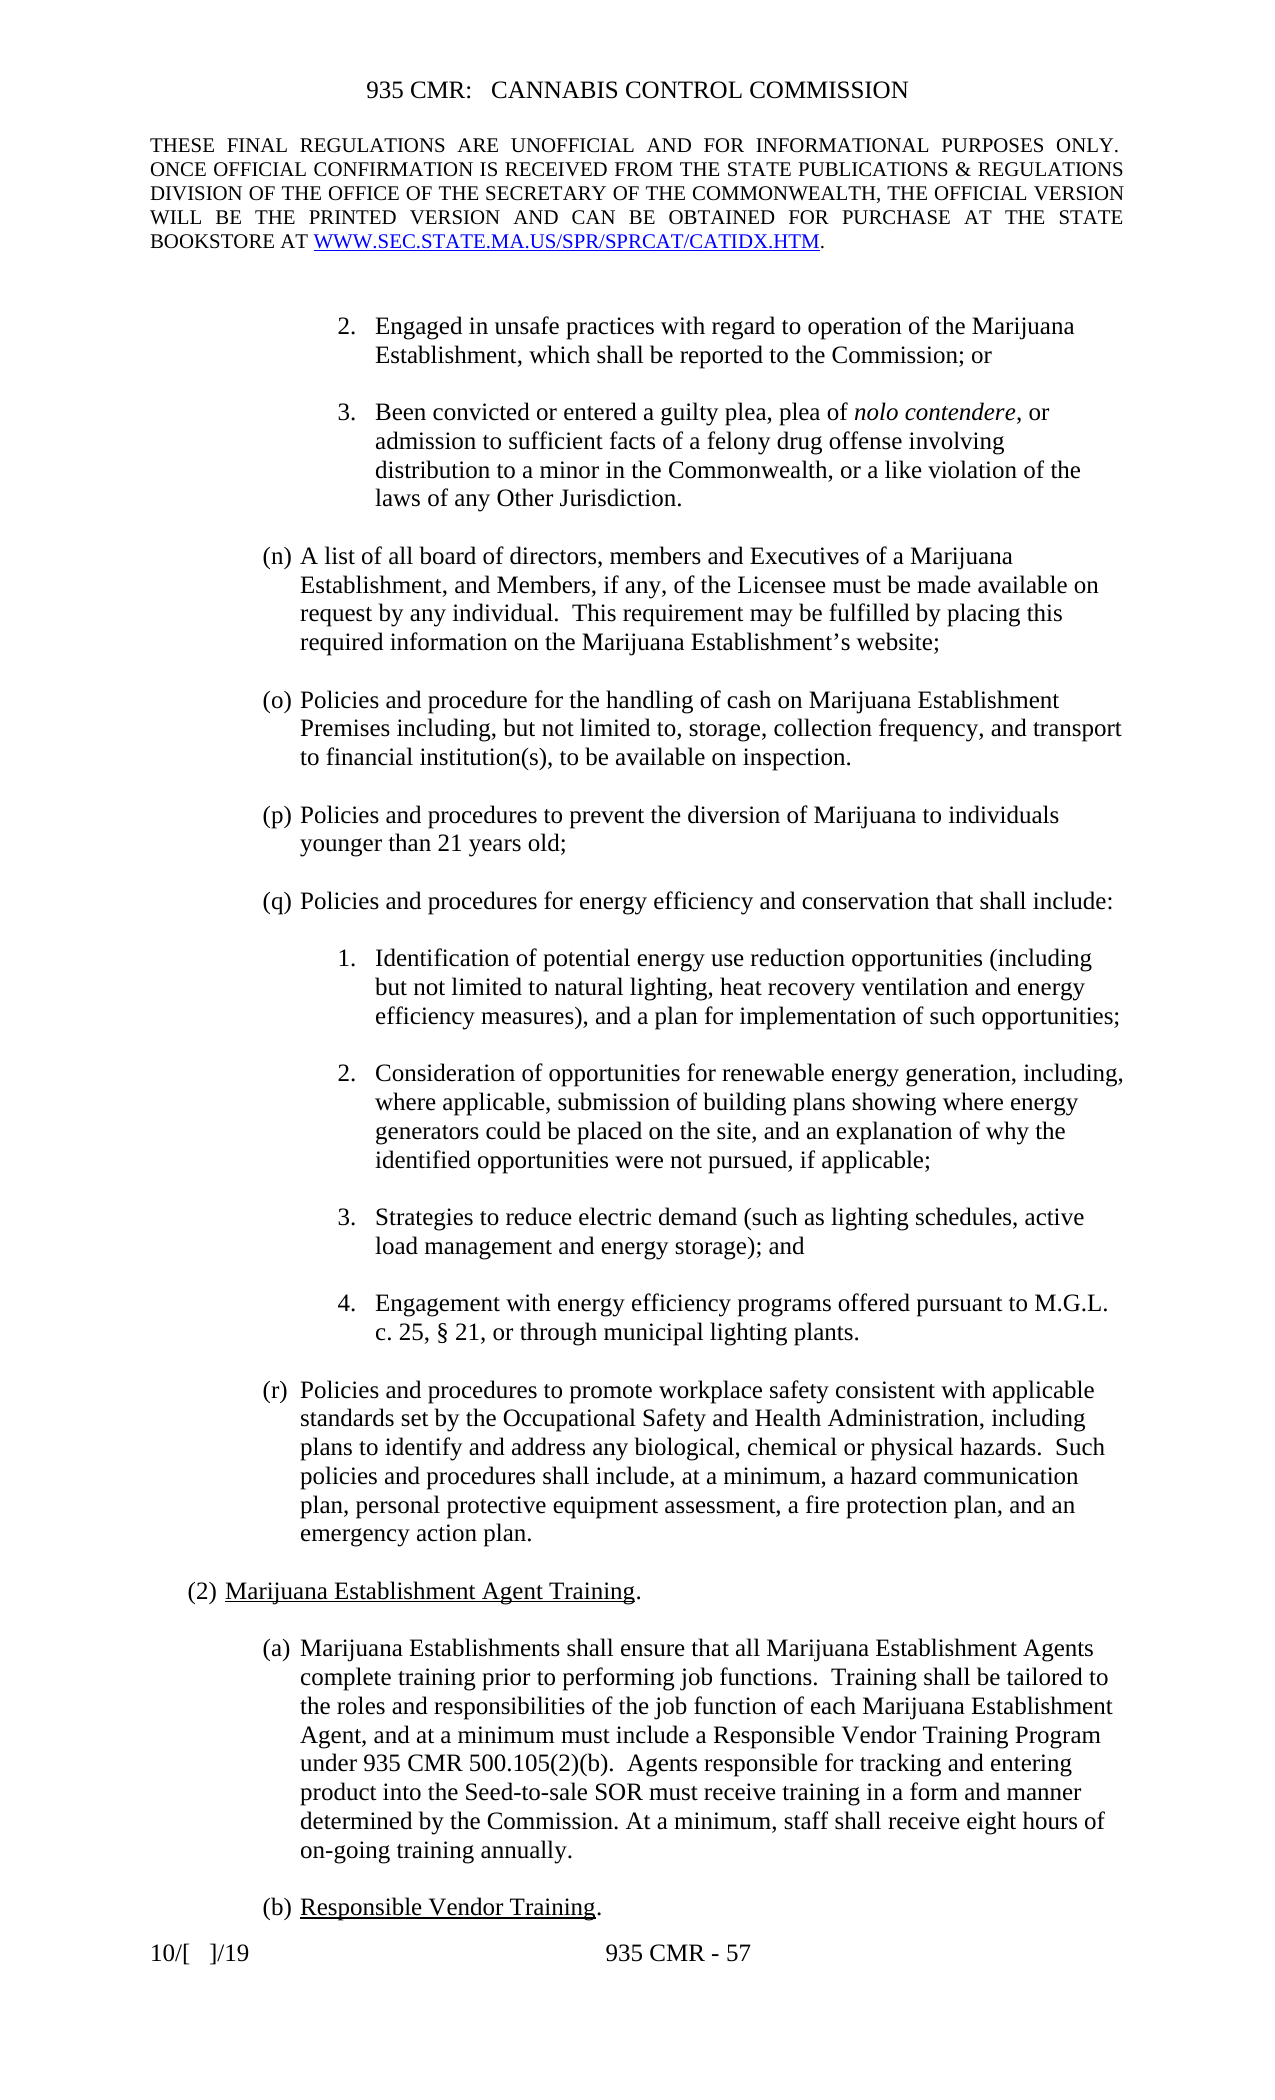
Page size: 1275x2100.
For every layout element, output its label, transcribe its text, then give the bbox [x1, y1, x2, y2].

list A list of all board of directors, members and Executives of a Marijuana Establishment, and Members, if any, of the Licensee must be made available on request by any individual. This requirement may be fulfilled by placing this required information on the Marijuana Establishment’s website; [262, 541, 1125, 656]
list Responsible Vendor Training. [262, 1892, 1125, 1921]
list Policies and procedures to promote workplace safety consistent with applicable standards set by the Occupational Safety and Health Administration, including plans to identify and address any biological, chemical or physical hazards. Such policies and procedures shall include, at a minimum, a hazard communication plan, personal protective equipment assessment, a fire protection plan, and an emergency action plan. [262, 1375, 1125, 1547]
list Marijuana Establishment Agent Training. [187, 1576, 1125, 1605]
list Engagement with energy efficiency programs offered pursuant to M.G.L. c. 25, § 21, or through municipal lighting plants. [337, 1288, 1125, 1346]
list Strategies to reduce electric demand (such as lighting schedules, active load management and energy storage); and [337, 1202, 1125, 1260]
list Consideration of opportunities for renewable energy generation, including, where applicable, submission of building plans showing where energy generators could be placed on the site, and an explanation of why the identified opportunities were not pursued, if applicable; [337, 1058, 1125, 1173]
list Policies and procedures to prevent the diversion of Marijuana to individuals younger than 21 years old; [262, 800, 1125, 857]
list Policies and procedures for energy efficiency and conservation that shall include: [262, 886, 1125, 915]
list Policies and procedure for the handling of cash on Marijuana Establishment Premises including, but not limited to, storage, collection frequency, and transport to financial institution(s), to be available on inspection. [262, 685, 1125, 771]
list Engaged in unsafe practices with regard to operation of the Marijuana Establishment, which shall be reported to the Commission; or [337, 311, 1125, 368]
list Been convicted or entered a guilty plea, plea of nolo contendere, or admission to sufficient facts of a felony drug offense involving distribution to a minor in the Commonwealth, or a like violation of the laws of any Other Jurisdiction. [337, 397, 1125, 512]
list Identification of potential energy use reduction opportunities (including but not limited to natural lighting, heat recovery ventilation and energy efficiency measures), and a plan for implementation of such opportunities; [337, 943, 1125, 1030]
list Marijuana Establishments shall ensure that all Marijuana Establishment Agents complete training prior to performing job functions. Training shall be tailored to the roles and responsibilities of the job function of each Marijuana Establishment Agent, and at a minimum must include a Responsible Vendor Training Program under 935 CMR 500.105(2)(b). Agents responsible for tracking and entering product into the Seed-to-sale SOR must receive training in a form and manner determined by the Commission. At a minimum, staff shall receive eight hours of on-going training annually. [262, 1633, 1125, 1863]
